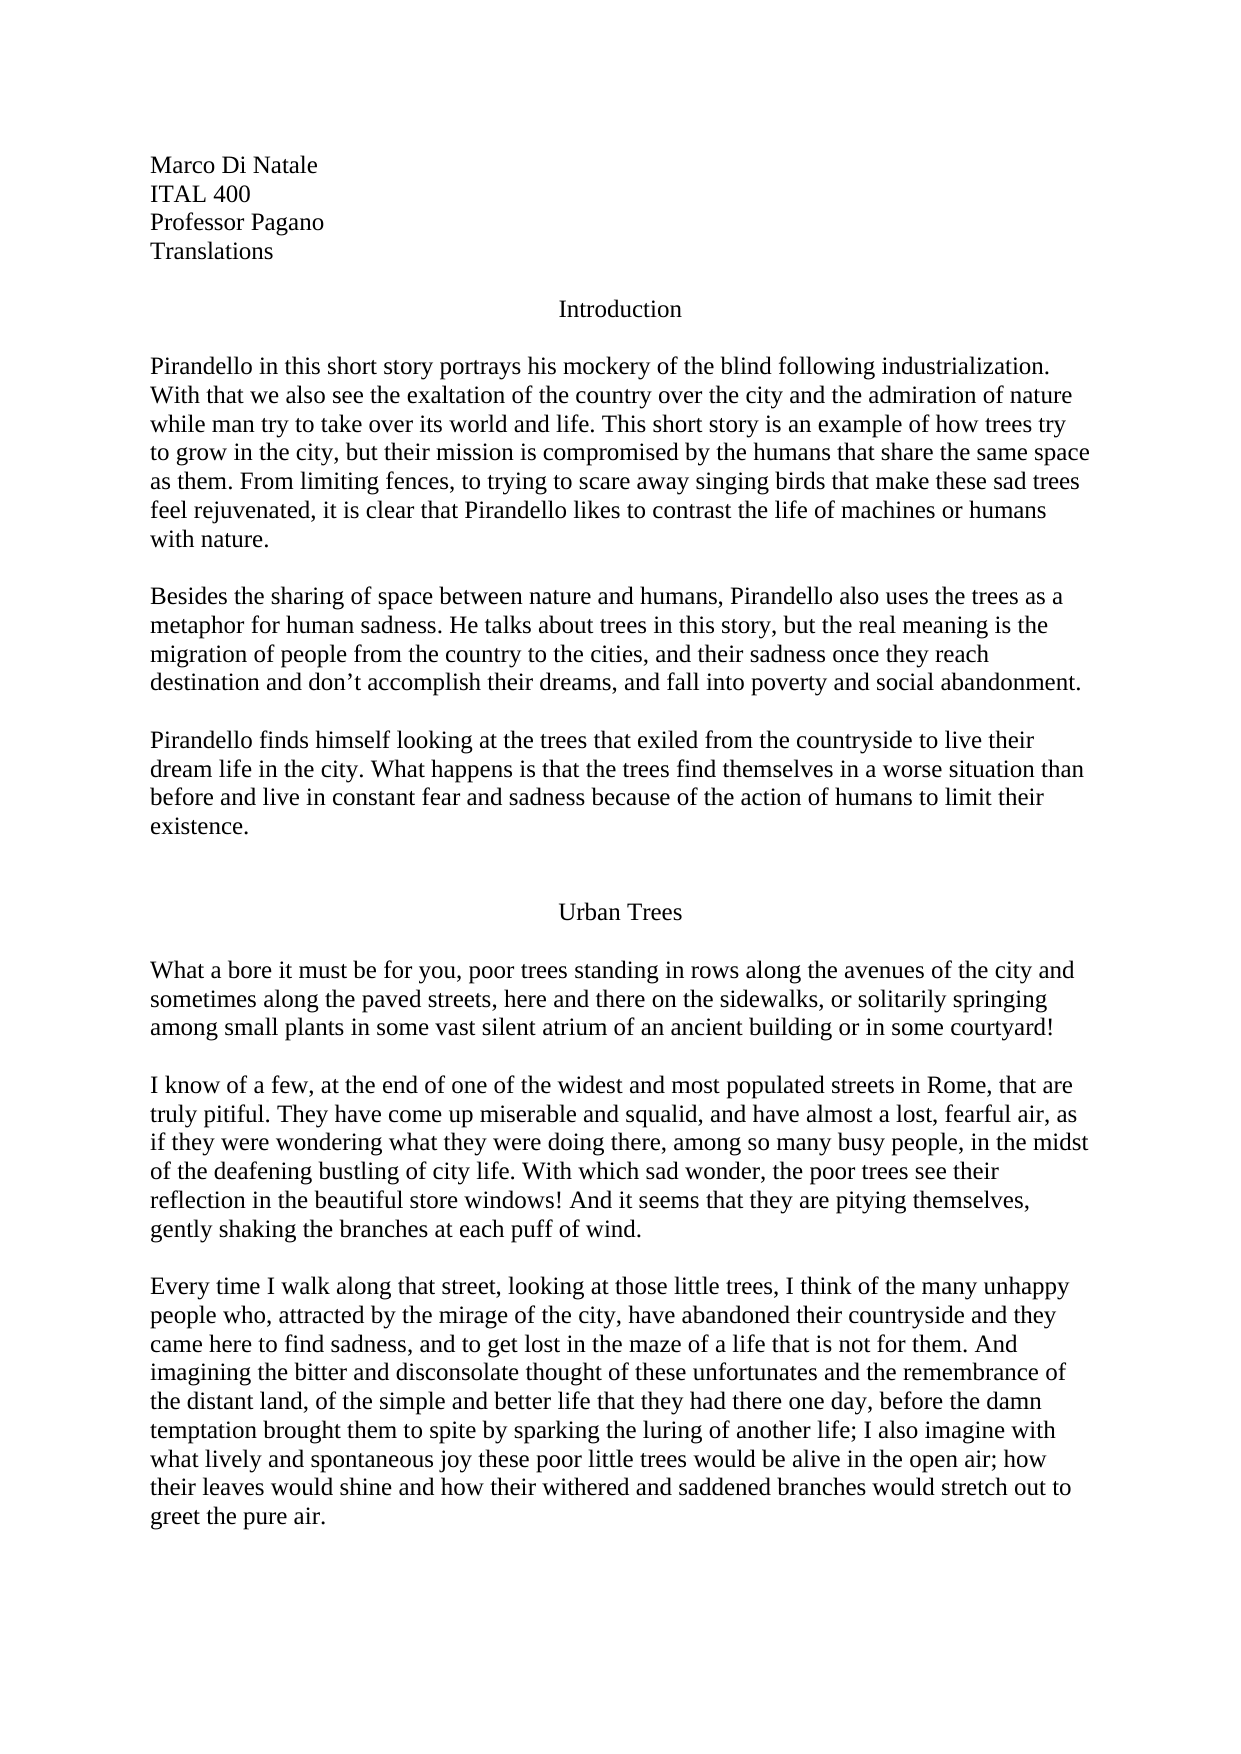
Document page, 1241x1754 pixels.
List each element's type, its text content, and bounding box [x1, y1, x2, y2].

text Every time I walk along that street, looking at those little trees, I think of the many unhappy people who, attracted by the mirage of the city, have abandoned their countryside and they came here to find sadness, and to get lost in the maze of a life that is not for them. And imagining the bitter and disconsolate thought of these unfortunates and the remembrance of the distant land, of the simple and better life that they had there one day, before the damn temptation brought them to spite by sparking the luring of another life; I also imagine with what lively and spontaneous joy these poor little trees would be alive in the open air; how their leaves would shine and how their withered and saddened branches would stretch out to greet the pure air. [150, 1271, 1090, 1530]
text ITAL 400 [150, 179, 1090, 207]
text Besides the sharing of space between nature and humans, Pirandello also uses the trees as a metaphor for human sadness. He talks about trees in this story, but the real meaning is the migration of people from the country to the cities, and their sadness once they reach destination and don’t accomplish their dreams, and fall into poverty and social abandonment. [150, 581, 1090, 696]
text Professor Pagano [150, 207, 1090, 236]
text Pirandello finds himself looking at the trees that exiled from the countryside to live their dream life in the city. What happens is that the trees find themselves in a worse situation than before and live in constant fear and sadness because of the action of humans to limit their existence. [150, 725, 1090, 840]
text I know of a few, at the end of one of the widest and most populated streets in Rome, that are truly pitiful. They have come up miserable and squalid, and have almost a lost, fearful air, as if they were wondering what they were doing there, among so many busy people, in the midst of the deafening bustling of city life. With which sad wonder, the poor trees see their reflection in the beautiful store windows! And it seems that they are pitying themselves, gently shaking the branches at each puff of wind. [150, 1070, 1090, 1242]
text Pirandello in this short story portrays his mockery of the blind following industrialization. With that we also see the exaltation of the country over the city and the admiration of nature while man try to take over its world and life. This short story is an example of how trees try to grow in the city, but their mission is compromised by the humans that share the same space as them. From limiting fences, to trying to scare away singing birds that make these sad trees feel rejuvenated, it is clear that Pirandello likes to contrast the life of machines or humans with nature. [150, 351, 1090, 552]
text Introduction [150, 294, 1090, 322]
text Marco Di Natale [150, 150, 1090, 179]
text What a bore it must be for you, poor trees standing in rows along the avenues of the city and sometimes along the paved streets, here and there on the sidewalks, or solitarily springing among small plants in some vast silent atrium of an ancient building or in some courtyard! [150, 955, 1090, 1041]
text Translations [150, 236, 1090, 265]
text Urban Trees [150, 897, 1090, 926]
